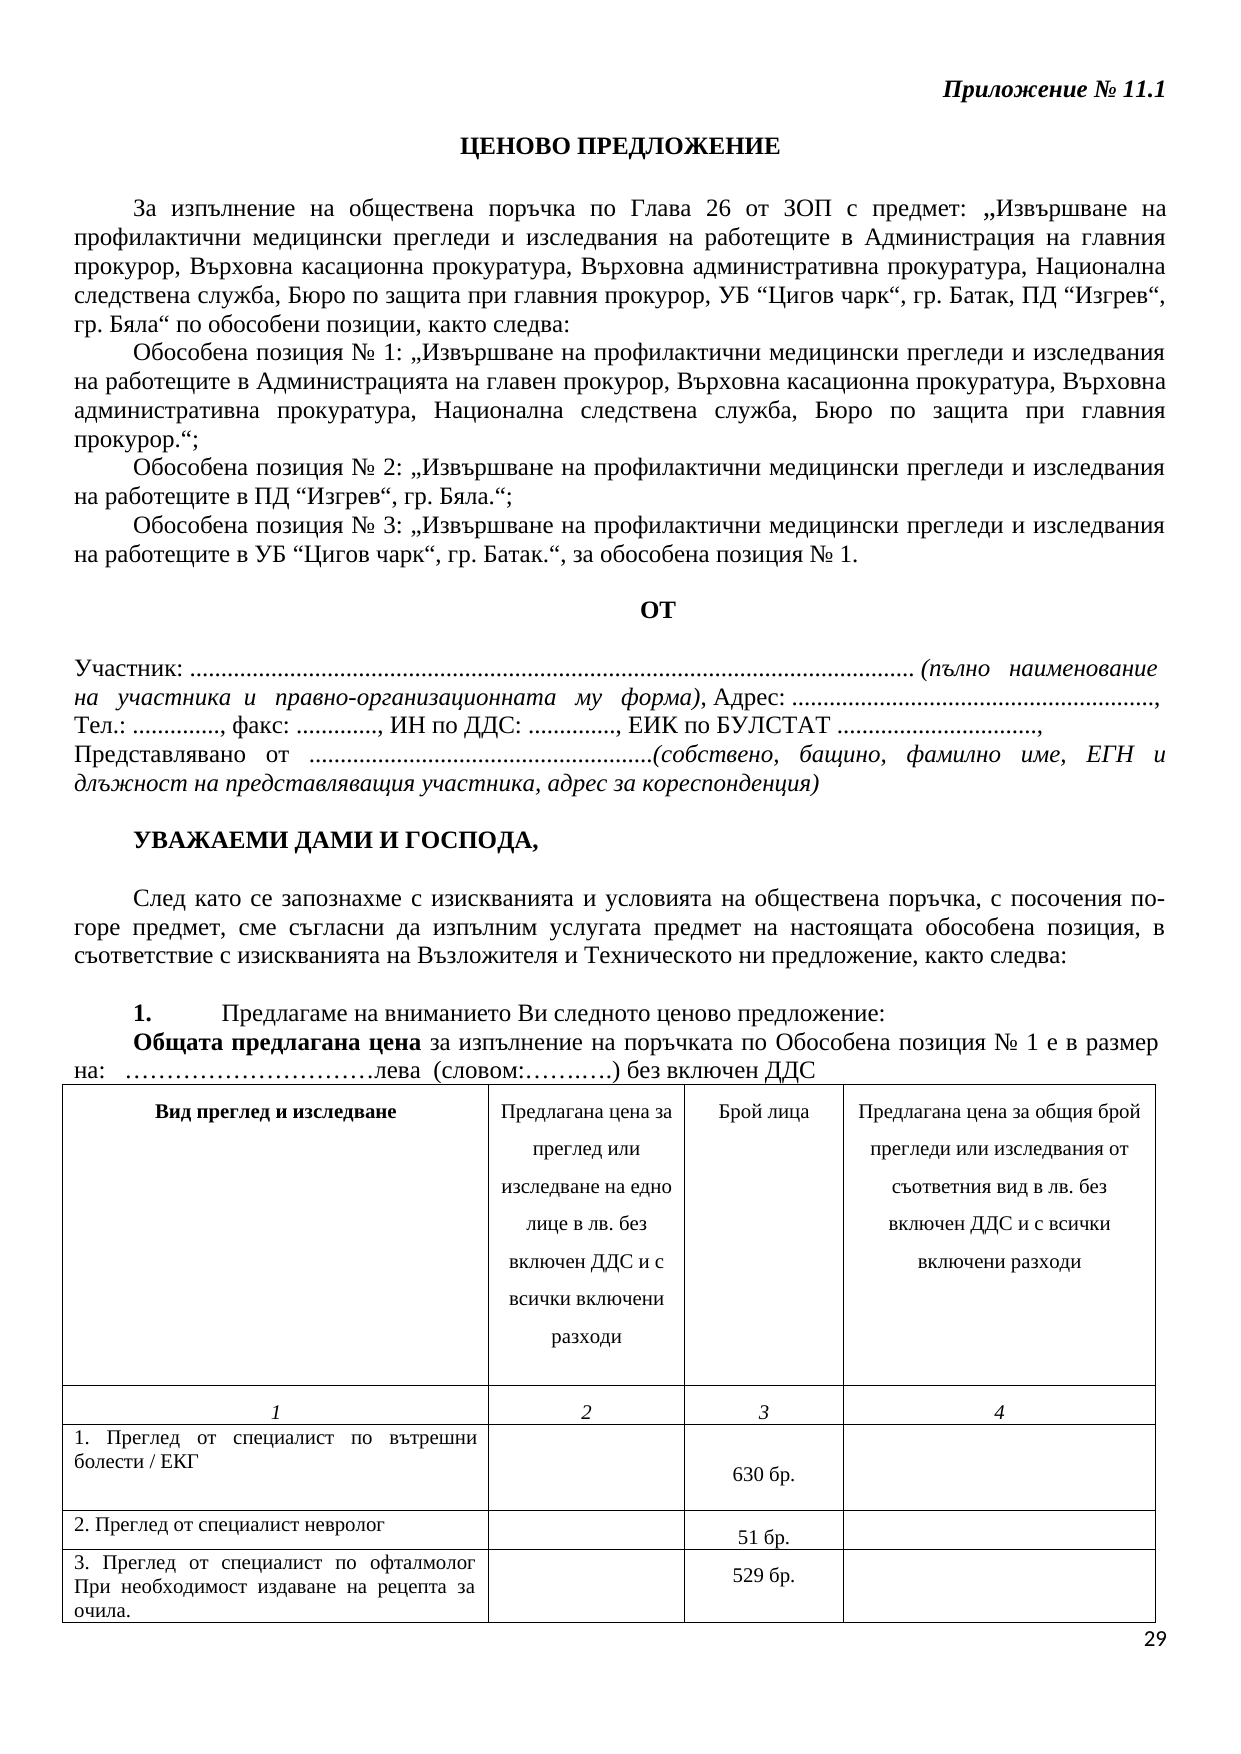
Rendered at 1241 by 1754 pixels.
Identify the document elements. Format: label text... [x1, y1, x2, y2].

table_cell [489, 1550, 684, 1622]
table_cell [844, 1425, 1155, 1510]
text Обособена позиция № 3: „Извършване на профилактични медицински прегледи и изследвания на работещите в УБ “Цигов чарк“, гр. Батак.“, за обособена позиция № 1. [74, 510, 1167, 567]
table_header Брой лица [685, 1085, 843, 1385]
text Общата предлагана цена за изпълнение на поръчката по Обособена позиция № 1 е в размер на: …………………………лева (словом:…….….) без включен ДДС [74, 1027, 1159, 1084]
table_cell [489, 1425, 684, 1510]
table_cell 630 бр. [685, 1425, 843, 1510]
table_cell [844, 1550, 1155, 1622]
table_cell 1. Преглед от специалист по вътрешни болести / ЕКГ [63, 1425, 488, 1510]
list Предлагаме на вниманието Ви следното ценово предложение: [74, 998, 1167, 1027]
text След като се запознахме с изискванията и условията на обществена поръчка, с посочения по-горе предмет, сме съгласни да изпълним услугата предмет на настоящата обособена позиция, в съответствие с изискванията на Възложителя и Техническото ни предложение, както следва: [74, 883, 1167, 969]
table_cell 1 [63, 1386, 488, 1424]
text Представлявано от .......................................................(собствено, бащино, фамилно име, ЕГН и длъжност на представляващия участника, адрес за кореспонденция) [74, 739, 1167, 797]
table_cell 2 [489, 1386, 684, 1424]
table_cell [489, 1511, 684, 1549]
table_cell [844, 1511, 1155, 1549]
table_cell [63, 1550, 488, 1622]
table_header Вид преглед и изследване [63, 1085, 488, 1385]
text За изпълнение на обществена поръчка по Глава 26 от ЗОП с предмет: „Извършване на профилактични медицински прегледи и изследвания на работещите в Администрация на главния прокурор, Върховна касационна прокуратура, Върховна административна прокуратура, Национална следствена служба, Бюро по защита при главния прокурор, УБ “Цигов чарк“, гр. Батак, ПД “Изгрев“, гр. Бяла“ по обособени позиции, както следва: [74, 189, 1167, 337]
text УВАЖАЕМИ ДАМИ И ГОСПОДА, [74, 825, 1167, 854]
table_cell 51 бр. [685, 1511, 843, 1549]
table_header Предлагана цена за преглед или изследване на едно лице в лв. без включен ДДС и с всички включени разходи [489, 1085, 684, 1385]
text ЦЕНОВО ПРЕДЛОЖЕНИЕ [74, 131, 1167, 160]
text ОТ [74, 595, 1167, 624]
table_cell 2. Преглед от специалист невролог [63, 1511, 488, 1549]
table_cell 529 бр. [685, 1550, 843, 1622]
table_cell 4 [844, 1386, 1155, 1424]
text Участник: .................................................................................................................... (пълно наименование на участника и правно-организационната му форма), Адрес: .........................................................., Тел.: .............., факс: ............., ИН по ДДС: .............., ЕИК по БУЛСТАТ ................................, [74, 653, 1167, 739]
text Обособена позиция № 2: „Извършване на профилактични медицински прегледи и изследвания на работещите в ПД “Изгрев“, гр. Бяла.“; [74, 452, 1167, 510]
text Обособена позиция № 1: „Извършване на профилактични медицински прегледи и изследвания на работещите в Администрацията на главен прокурор, Върховна касационна прокуратура, Върховна административна прокуратура, Национална следствена служба, Бюро по защита при главния прокурор.“; [74, 337, 1167, 452]
table_header Предлагана цена за общия брой прегледи или изследвания от съответния вид в лв. без включен ДДС и с всички включени разходи [844, 1085, 1155, 1385]
table_cell 3 [685, 1386, 843, 1424]
text Приложение № 11.1 [74, 74, 1167, 103]
